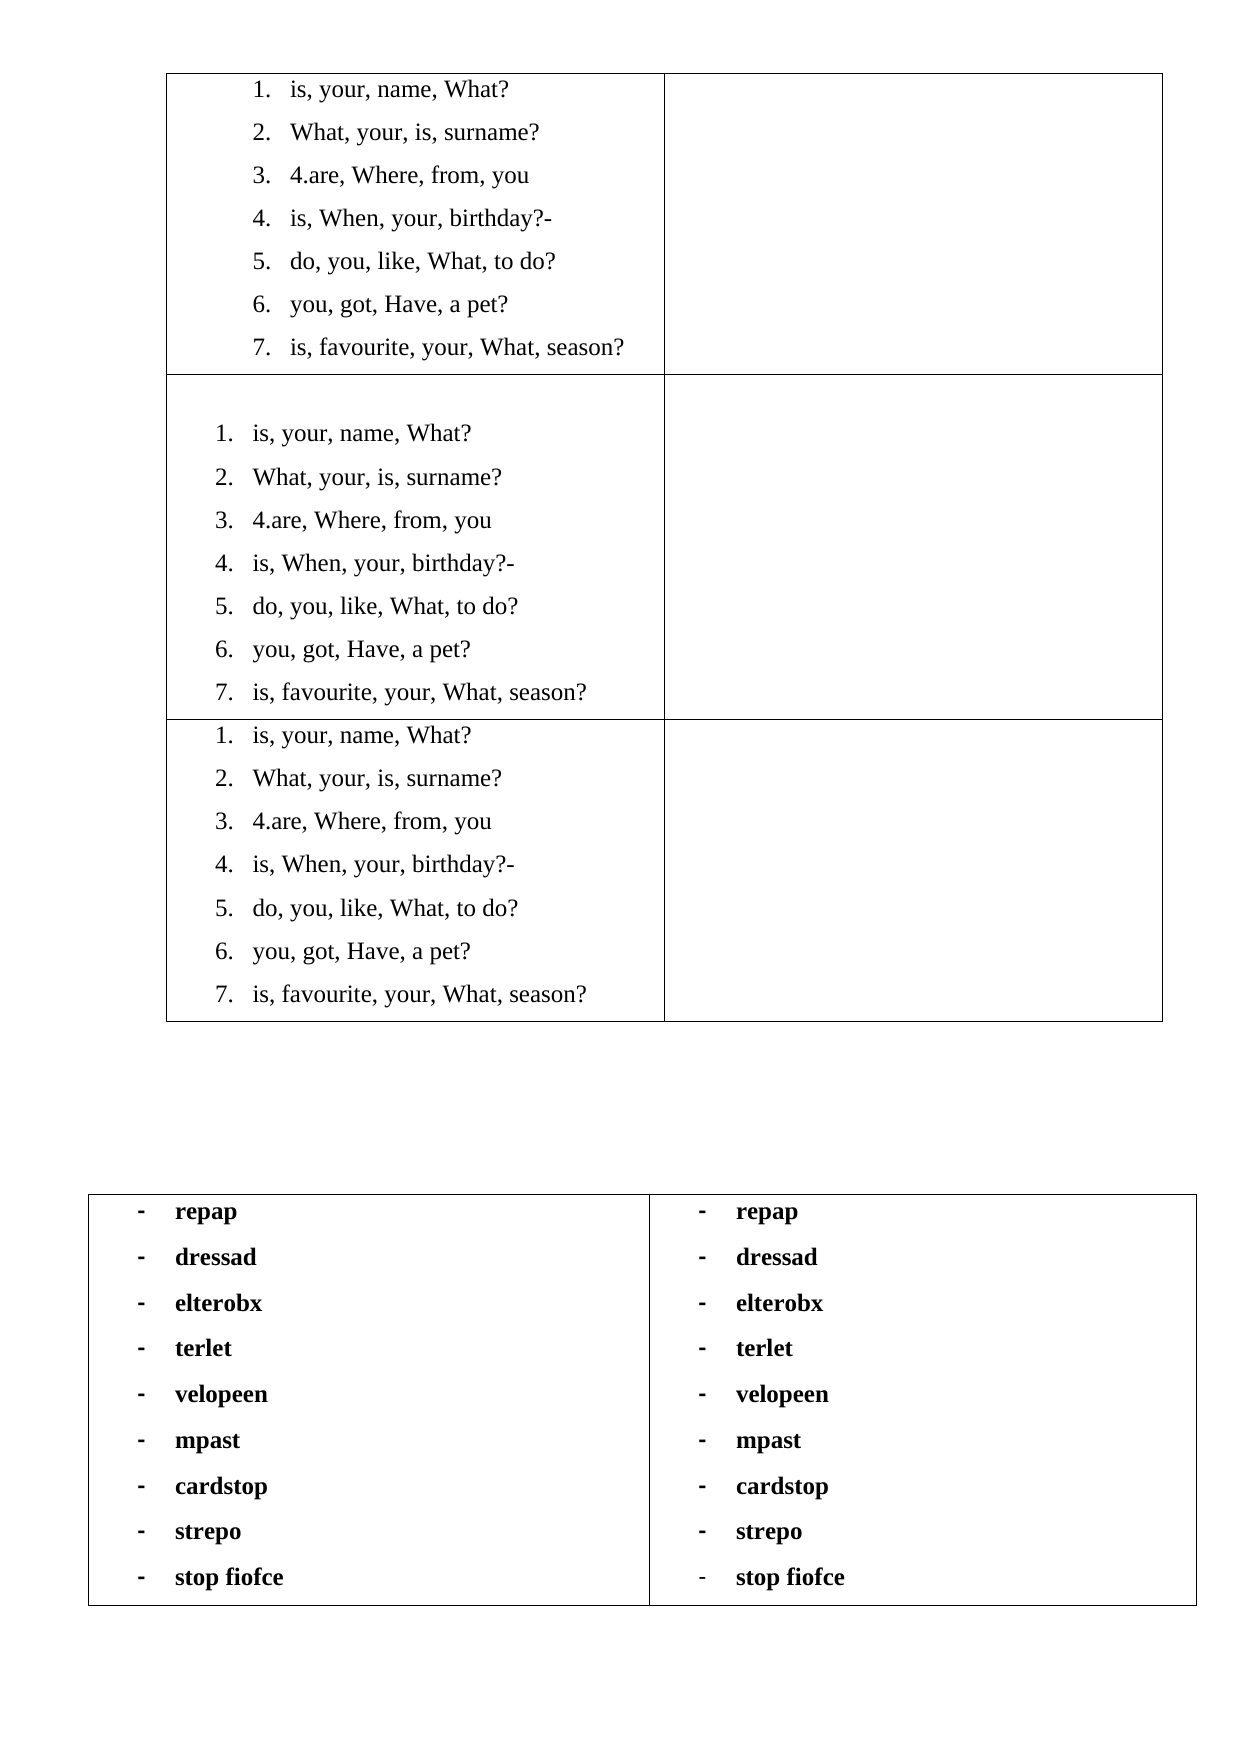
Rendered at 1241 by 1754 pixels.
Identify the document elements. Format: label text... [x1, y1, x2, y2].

table_cell [665, 375, 1162, 719]
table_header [89, 1195, 649, 1605]
table_header [665, 74, 1162, 374]
table_cell is, your, name, What? What, your, is, surname? 4.are, Where, from, you is, When, your, birthday?- do, you, like, What, to do? you, got, Have, a pet? is, favourite, your, What, season? [167, 375, 664, 719]
table_cell is, your, name, What? What, your, is, surname? 4.are, Where, from, you is, When, your, birthday?- do, you, like, What, to do? you, got, Have, a pet? is, favourite, your, What, season? [167, 720, 664, 1021]
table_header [650, 1195, 1196, 1605]
table_header is, your, name, What? What, your, is, surname? 4.are, Where, from, you is, When, your, birthday?- do, you, like, What, to do? you, got, Have, a pet? is, favourite, your, What, season? [167, 74, 664, 374]
table_cell [665, 720, 1162, 1021]
